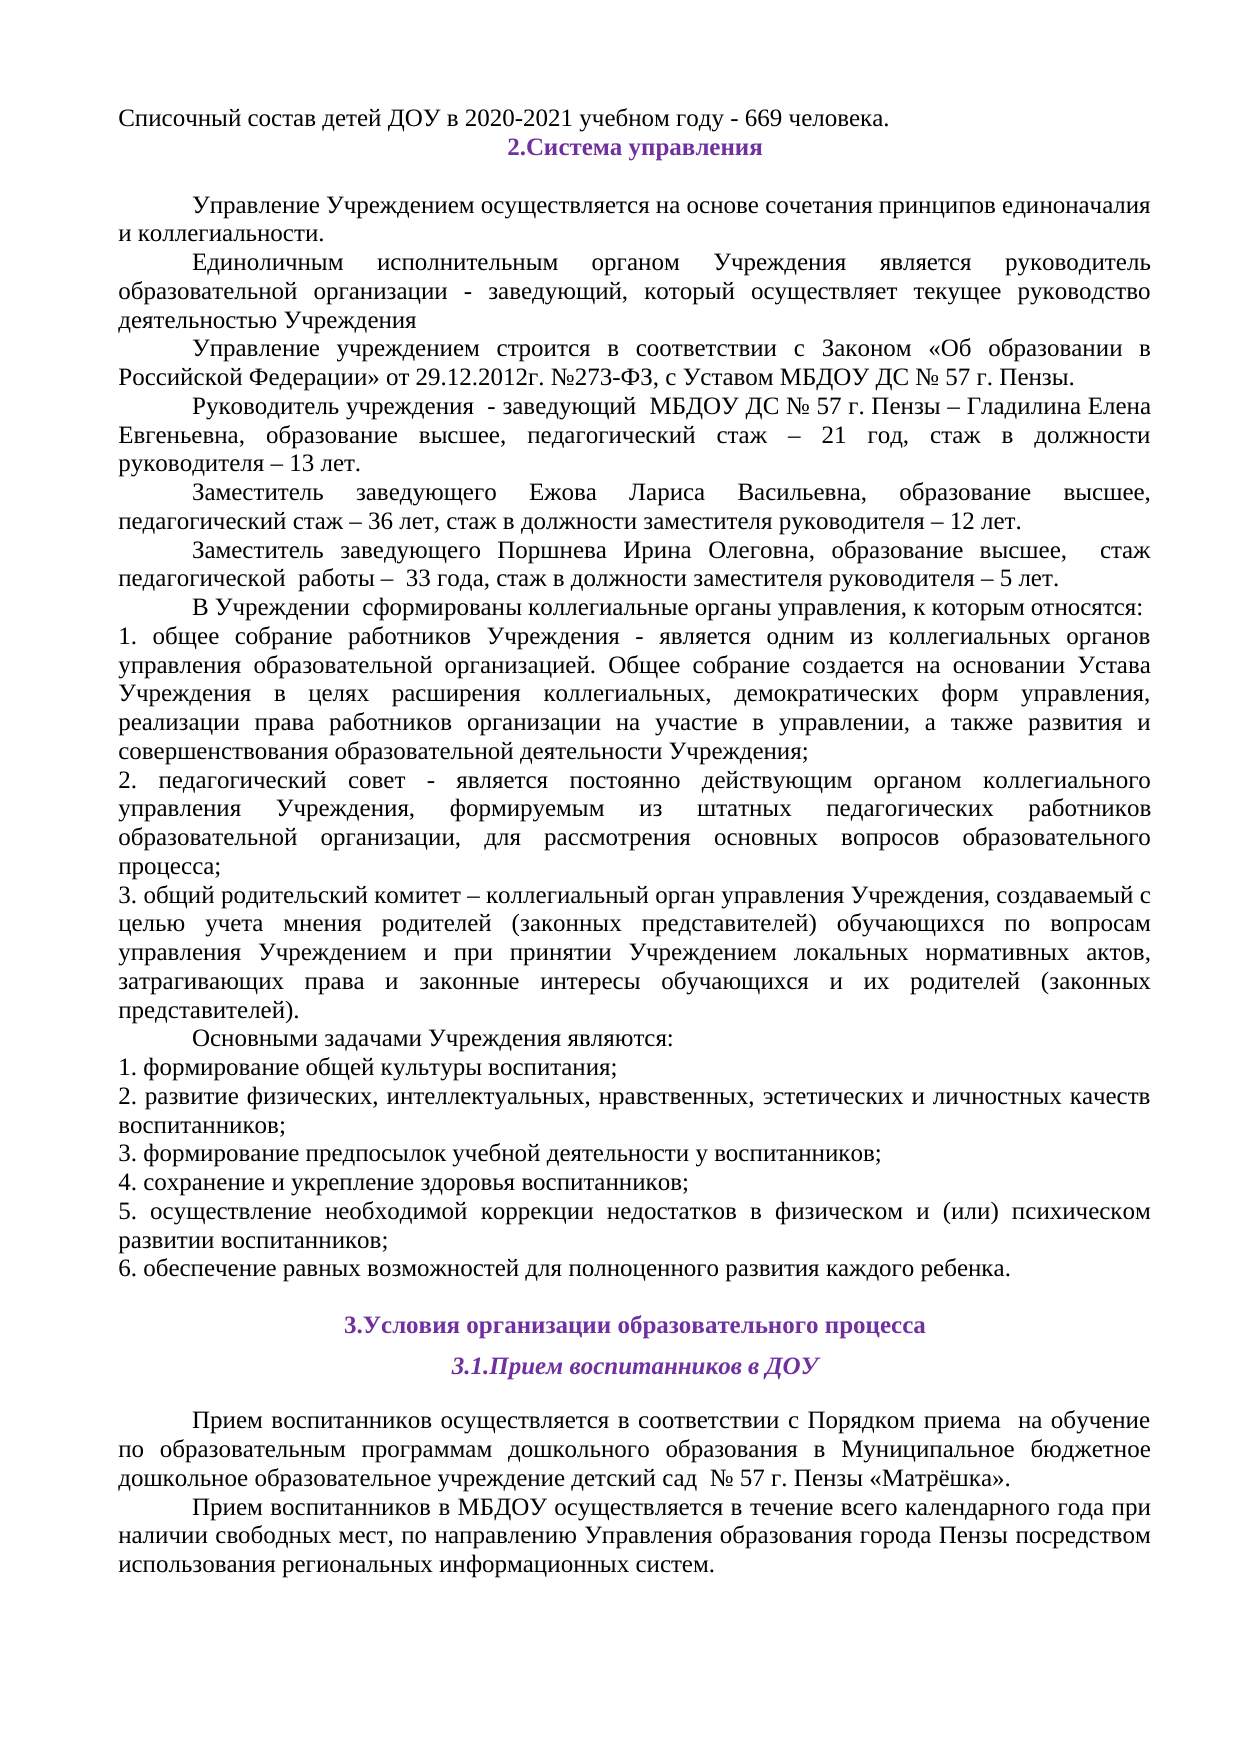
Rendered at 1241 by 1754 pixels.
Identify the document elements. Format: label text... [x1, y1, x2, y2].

text Прием воспитанников в МБДОУ осуществляется в течение всего календарного года при наличии свободных мест, по направлению Управления образования города Пензы посредством использования региональных информационных систем. [118, 1492, 1152, 1578]
list Управление Учреждением осуществляется на основе сочетания принципов единоначалия и коллегиальности. [118, 190, 1152, 247]
text 3.Условия организации образовательного процесса [118, 1310, 1152, 1339]
text 5. осуществление необходимой коррекции недостатков в физическом и (или) психическом развитии воспитанников; [118, 1196, 1152, 1253]
text 3. общий родительский комитет – коллегиальный орган управления Учреждения, создаваемый с целью учета мнения родителей (законных представителей) обучающихся по вопросам управления Учреждением и при принятии Учреждением локальных нормативных актов, затрагивающих права и законные интересы обучающихся и их родителей (законных представителей). [118, 880, 1152, 1023]
text 2.Система управления [118, 132, 1152, 161]
text 3. формирование предпосылок учебной деятельности у воспитанников; [118, 1138, 1152, 1167]
text 1. общее собрание работников Учреждения - является одним из коллегиальных органов управления образовательной организацией. Общее собрание создается на основании Устава Учреждения в целях расширения коллегиальных, демократических форм управления, реализации права работников организации на участие в управлении, а также развития и совершенствования образовательной деятельности Учреждения; [118, 621, 1152, 765]
text 4. сохранение и укрепление здоровья воспитанников; [118, 1167, 1152, 1196]
text Заместитель заведующего Поршнева Ирина Олеговна, образование высшее, стаж педагогической работы – 33 года, стаж в должности заместителя руководителя – 5 лет. [118, 535, 1152, 592]
text Управление учреждением строится в соответствии с Законом «Об образовании в Российской Федерации» от 29.12.2012г. №273-ФЗ, с Уставом МБДОУ ДС № . Пензы. [118, 333, 1152, 391]
text 2. развитие физических, интеллектуальных, нравственных, эстетических и личностных качеств воспитанников; [118, 1081, 1152, 1138]
text Прием воспитанников осуществляется в соответствии с Порядком приема на обучение по образовательным программам дошкольного образования в Муниципальное бюджетное дошкольное образовательное учреждение детский сад № 57 г. Пензы «Матрёшка». [118, 1405, 1152, 1492]
text 3.1.Прием воспитанников в ДОУ [118, 1351, 1152, 1380]
list Единоличным исполнительным органом Учреждения является руководитель образовательной организации - заведующий, который осуществляет текущее руководство деятельностью Учреждения [118, 247, 1152, 333]
text Списочный состав детей ДОУ в 2020-2021 учебном году - 669 человека. [118, 103, 1152, 132]
text Заместитель заведующего Ежова Лариса Васильевна, образование высшее, педагогический стаж – 36 лет, стаж в должности заместителя руководителя – 12 лет. [118, 477, 1152, 535]
text 1. формирование общей культуры воспитания; [118, 1052, 1152, 1081]
text Основными задачами Учреждения являются: [118, 1023, 1152, 1052]
text 2. педагогический совет - является постоянно действующим органом коллегиального управления Учреждения, формируемым из штатных педагогических работников образовательной организации, для рассмотрения основных вопросов образовательного процесса; [118, 765, 1152, 880]
text 6. обеспечение равных возможностей для полноценного развития каждого ребенка. [118, 1253, 1152, 1282]
text В Учреждении сформированы коллегиальные органы управления, к которым относятся: [118, 592, 1152, 621]
text Руководитель учреждения - заведующий МБДОУ ДС № 57 г. Пензы – Гладилина Елена Евгеньевна, образование высшее, педагогический стаж – 21 год, стаж в должности руководителя – 13 лет. [118, 391, 1152, 477]
